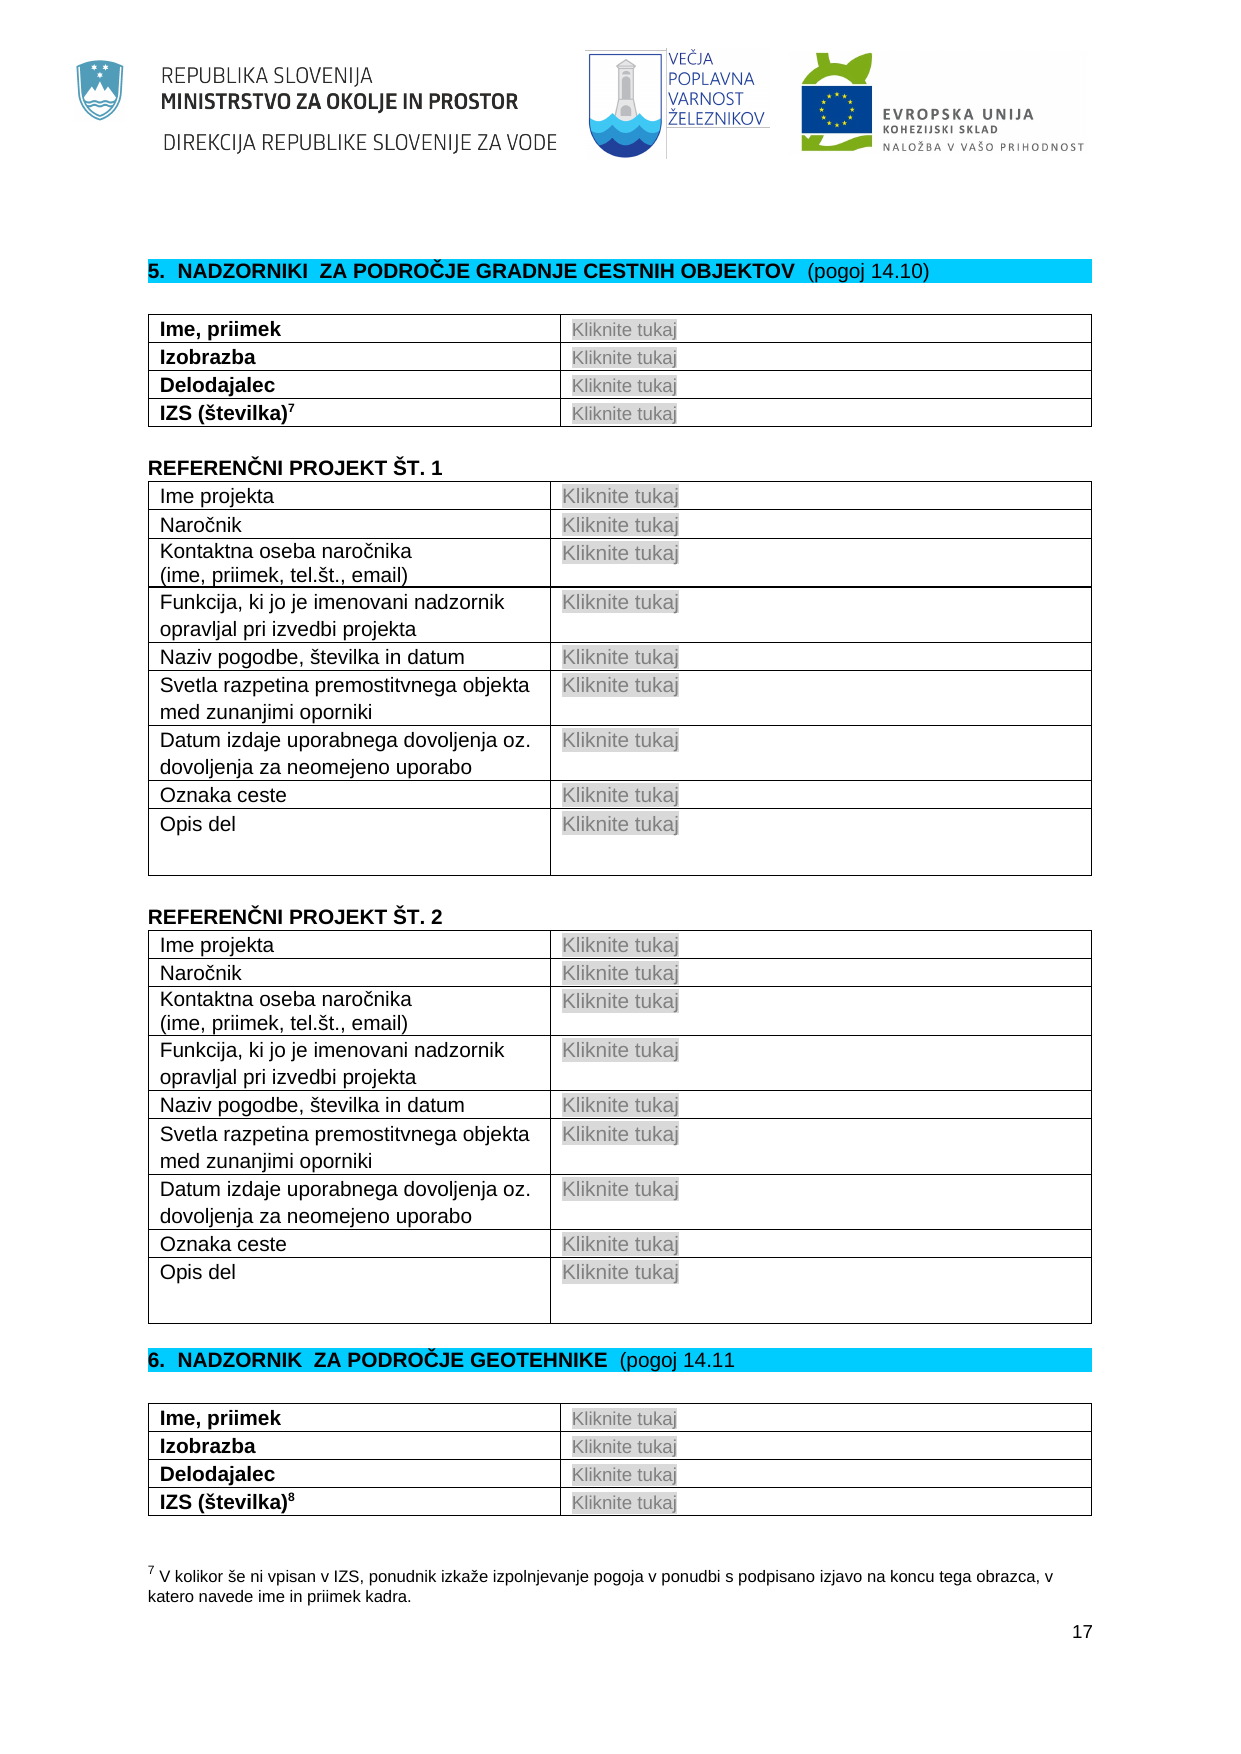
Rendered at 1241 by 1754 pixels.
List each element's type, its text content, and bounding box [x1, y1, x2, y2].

table_cell [551, 726, 1091, 780]
table_cell Funkcija, ki jo je imenovani nadzornik opravljal pri izvedbi projekta [149, 1036, 550, 1090]
table_cell [551, 809, 1091, 874]
table_cell [551, 1119, 1091, 1173]
text REFERENČNI PROJEKT ŠT. 2 [148, 903, 1092, 930]
table_cell [551, 1258, 1091, 1323]
table_cell [551, 1036, 1091, 1090]
table_cell Delodajalec [149, 1460, 560, 1487]
table_header [551, 931, 1091, 958]
table_cell Datum izdaje uporabnega dovoljenja oz. dovoljenja za neomejeno uporabo [149, 726, 550, 780]
table_cell [561, 1432, 1091, 1459]
table_cell [551, 643, 1091, 670]
table_cell Izobrazba [149, 1432, 560, 1459]
table_cell [551, 588, 1091, 642]
table_cell [561, 1488, 1091, 1515]
table_cell Funkcija, ki jo je imenovani nadzornik opravljal pri izvedbi projekta [149, 588, 550, 642]
picture [788, 51, 1087, 155]
table_cell [561, 1460, 1091, 1487]
table_cell [551, 959, 1091, 986]
table_cell [551, 539, 1091, 586]
table_header Ime, priimek [149, 1404, 560, 1431]
table_cell Datum izdaje uporabnega dovoljenja oz. dovoljenja za neomejeno uporabo [149, 1175, 550, 1229]
table_cell Izobrazba [149, 343, 560, 370]
table_cell [551, 1175, 1091, 1229]
table_cell [561, 371, 1091, 398]
table_cell IZS (številka) [149, 1488, 560, 1515]
table_cell Opis del [149, 1258, 550, 1323]
table_cell Naziv pogodbe, številka in datum [149, 1091, 550, 1118]
text REFERENČNI PROJEKT ŠT. 1 [148, 454, 1092, 481]
table_header [561, 315, 1091, 342]
table_header Ime, priimek [149, 315, 560, 342]
table_header Ime projekta [149, 482, 550, 509]
table_cell [551, 671, 1091, 725]
picture [74, 59, 125, 122]
table_cell Oznaka ceste [149, 1230, 550, 1257]
table_cell [561, 399, 1091, 426]
table_cell Svetla razpetina premostitvnega objekta med zunanjimi oporniki [149, 1119, 550, 1173]
table_cell Naročnik [149, 510, 550, 537]
table_cell Naročnik [149, 959, 550, 986]
table_cell Kontaktna oseba naročnika (ime, priimek, tel.št., email) [149, 539, 550, 586]
list NADZORNIK ZA PODROČJE GEOTEHNIKE (pogoj 14.11 [148, 1348, 1092, 1372]
table_cell Oznaka ceste [149, 781, 550, 808]
table_cell Naziv pogodbe, številka in datum [149, 643, 550, 670]
table_header [551, 482, 1091, 509]
picture [585, 48, 770, 159]
table_header Ime projekta [149, 931, 550, 958]
table_cell [551, 987, 1091, 1035]
table_cell [551, 781, 1091, 808]
table_cell [551, 1230, 1091, 1257]
table_cell Svetla razpetina premostitvnega objekta med zunanjimi oporniki [149, 671, 550, 725]
table_cell [551, 1091, 1091, 1118]
table_cell [561, 343, 1091, 370]
table_cell IZS (številka) [149, 399, 560, 426]
list NADZORNIKI ZA PODROČJE GRADNJE CESTNIH OBJEKTOV (pogoj 14.10) [148, 259, 1092, 283]
table_cell [551, 510, 1091, 537]
table_cell Kontaktna oseba naročnika (ime, priimek, tel.št., email) [149, 987, 550, 1035]
table_cell Opis del [149, 809, 550, 874]
table_cell Delodajalec [149, 371, 560, 398]
table_header [561, 1404, 1091, 1431]
picture [161, 55, 557, 154]
